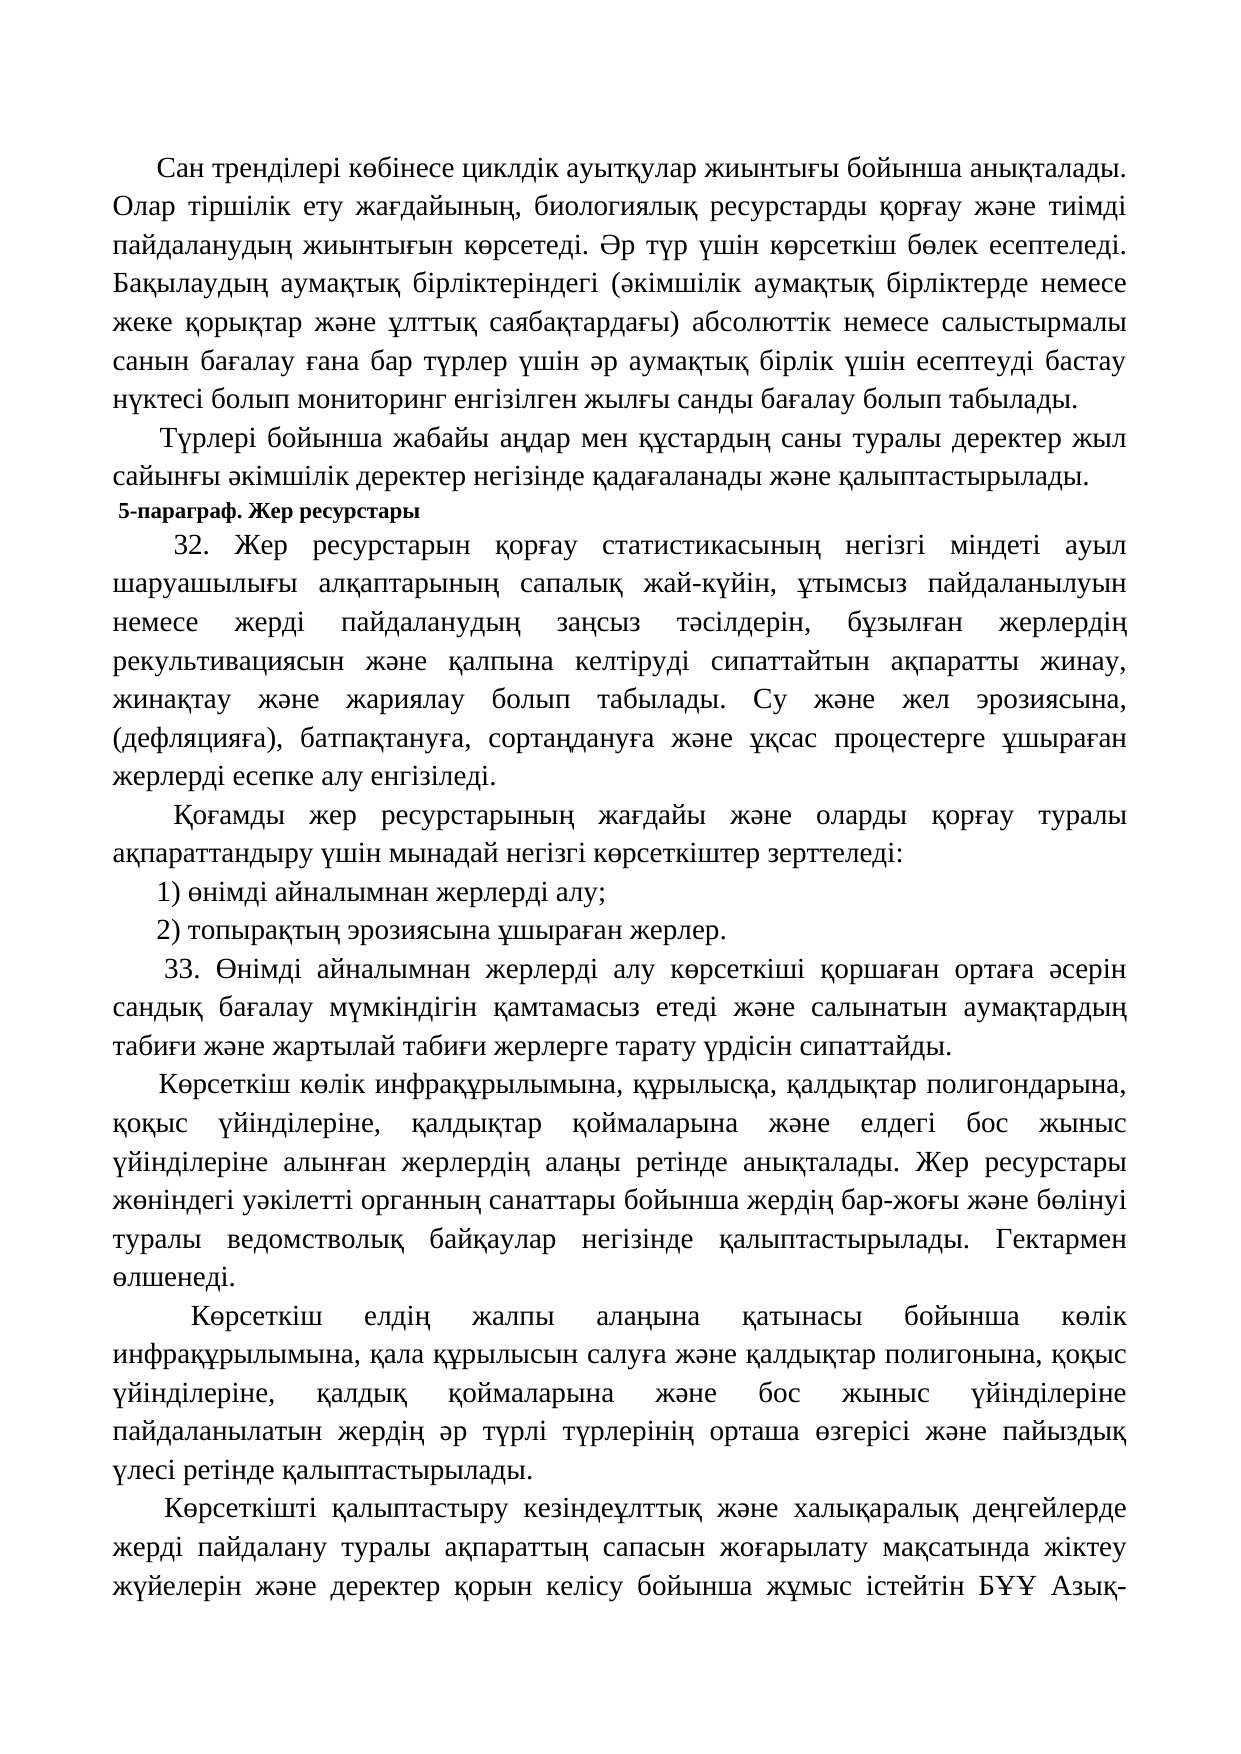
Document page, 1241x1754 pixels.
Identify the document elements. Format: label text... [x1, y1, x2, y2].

text 33. Өнімді айналымнан жерлерді алу көрсеткіші қоршаған ортаға әсерін сандық бағалау мүмкіндігін қамтамасыз етеді және салынатын аумақтардың табиғи және жартылай табиғи жерлерге тарату үрдісін сипаттайды. [112, 951, 1128, 1062]
text Қоғамды жер ресурстарының жағдайы және оларды қорғау туралы ақпараттандыру үшін мынадай негізгі көрсеткіштер зерттеледі: [112, 797, 1128, 869]
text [112, 1491, 1128, 1601]
text 2) топырақтың эрозиясына ұшыраған жерлер. [112, 912, 1128, 946]
text 5-параграф. Жер ресурстары [112, 497, 1128, 523]
text Сан тренділері көбінесе циклдік ауытқулар жиынтығы бойынша анықталады. Олар тіршілік ету жағдайының, биологиялық ресурстарды қорғау және тиімді пайдаланудың жиынтығын көрсетеді. Әр түр үшін көрсеткіш бөлек есептеледі. Бақылаудың аумақтық бірліктеріндегі (әкімшілік аумақтық бірліктерде немесе жеке қорықтар және ұлттық саябақтардағы) абсолюттік немесе салыстырмалы санын бағалау ғана бар түрлер үшін әр аумақтық бірлік үшін есептеуді бастау нүктесі болып мониторинг енгізілген жылғы санды бағалау болып табылады. [112, 150, 1128, 415]
text Көрсеткіш елдің жалпы алаңына қатынасы бойынша көлік инфрақұрылымына, қала құрылысын салуға және қалдықтар полигонына, қоқыс үйінділеріне, қалдық қоймаларына және бос жыныс үйінділеріне пайдаланылатын жердің әр түрлі түрлерінің орташа өзгерісі және пайыздық үлесі ретінде қалыптастырылады. [112, 1298, 1128, 1486]
text 1) өнімді айналымнан жерлерді алу; [112, 874, 1128, 907]
text 32. Жер ресурстарын қорғау статистикасының негізгі міндеті ауыл шаруашылығы алқаптарының сапалық жай-күйін, ұтымсыз пайдаланылуын немесе жерді пайдаланудың заңсыз тәсілдерін, бұзылған жерлердің рекультивациясын және қалпына келтіруді сипаттайтын ақпаратты жинау, жинақтау және жариялау болып табылады. Су және жел эрозиясына, (дефляцияға), батпақтануға, сортаңдануға және ұқсас процестерге ұшыраған жерлерді есепке алу енгізіледі. [112, 527, 1128, 792]
text Көрсеткіш көлік инфрақұрылымына, құрылысқа, қалдықтар полигондарына, қоқыс үйінділеріне, қалдықтар қоймаларына және елдегі бос жыныс үйінділеріне алынған жерлердің алаңы ретінде анықталады. Жер ресурстары жөніндегі уәкілетті органның санаттары бойынша жердің бар-жоғы және бөлінуі туралы ведомстволық байқаулар негізінде қалыптастырылады. Гектармен өлшенеді. [112, 1067, 1128, 1293]
text Түрлері бойынша жабайы аңдар мен құстардың саны туралы деректер жыл сайынғы әкімшілік деректер негізінде қадағаланады және қалыптастырылады. [112, 420, 1128, 492]
